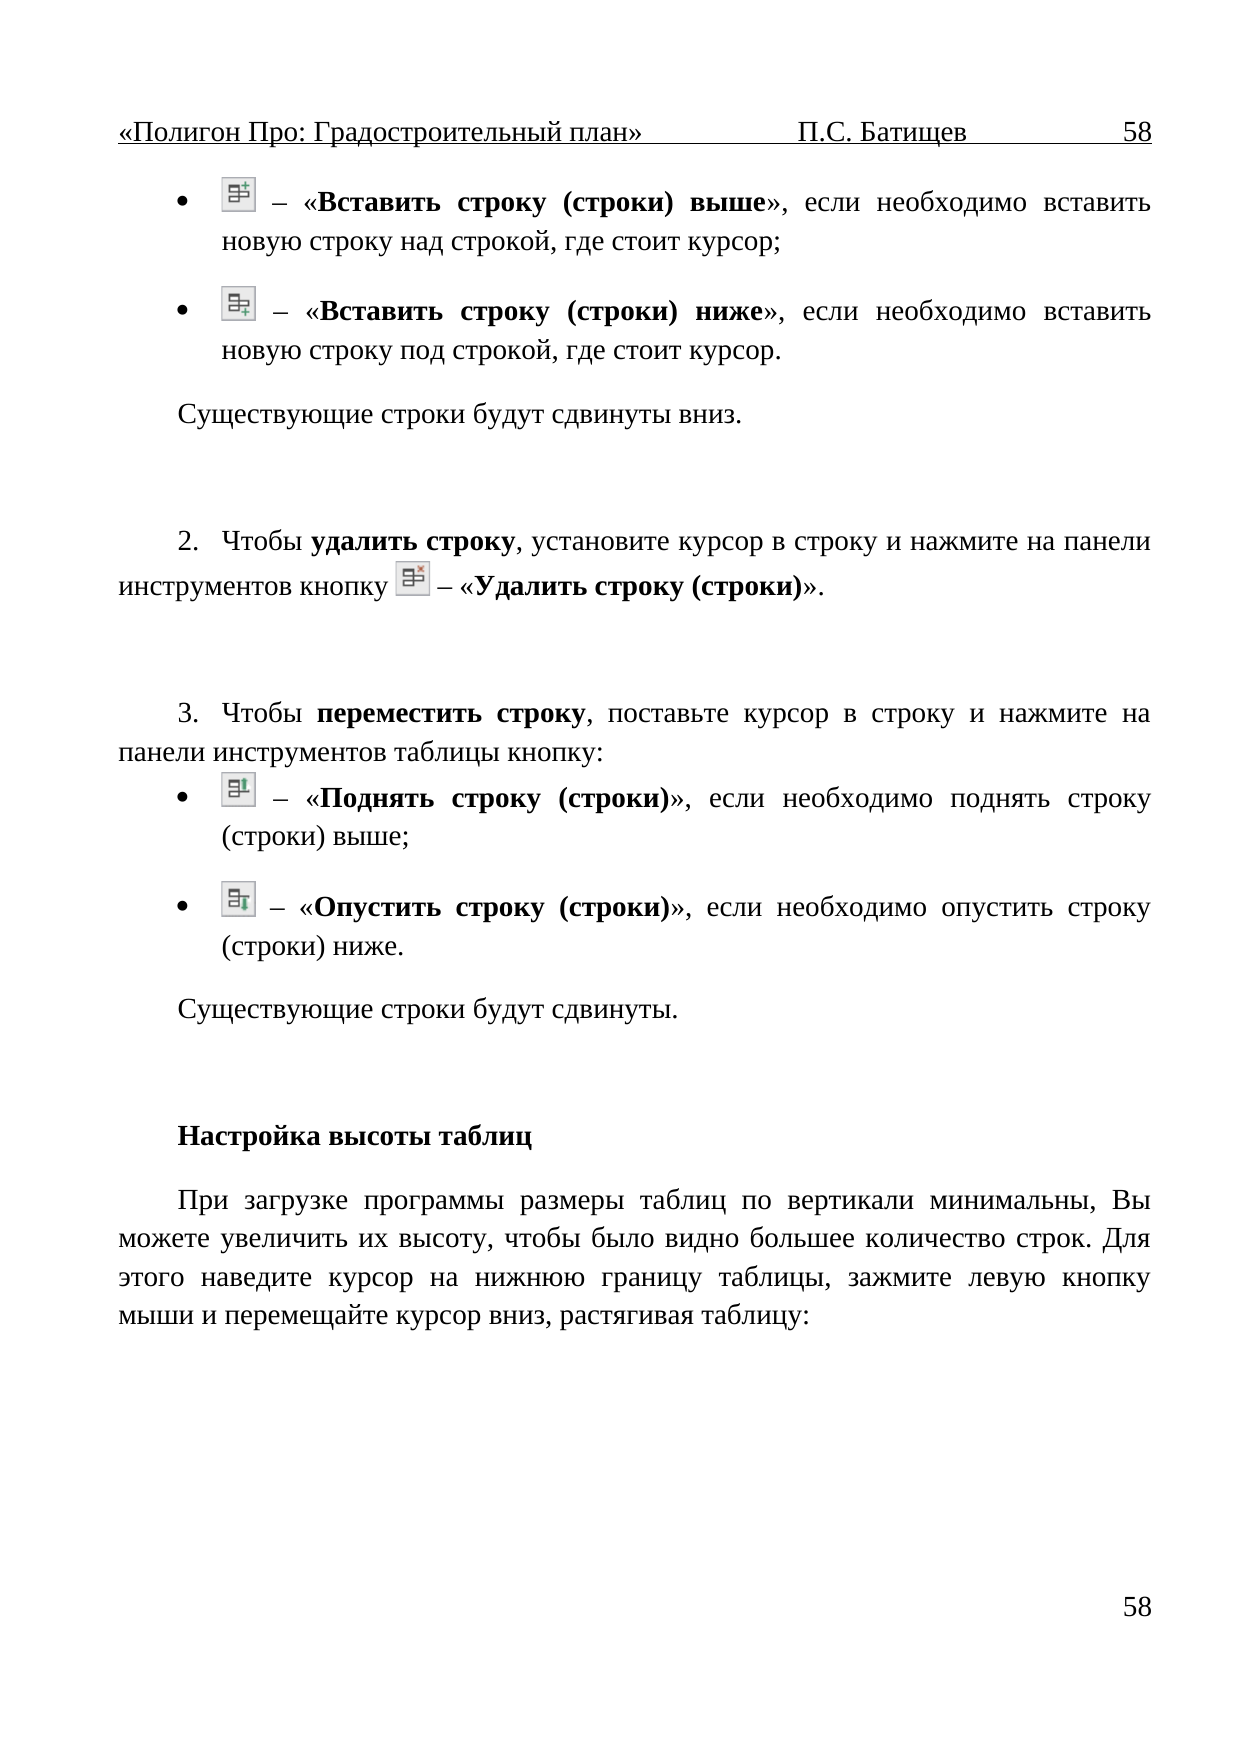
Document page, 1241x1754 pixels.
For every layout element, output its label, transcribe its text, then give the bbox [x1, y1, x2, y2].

list – «Опустить строку (строки)», если необходимо опустить строку (строки) ниже. [177, 882, 1152, 961]
list – «Вставить строку (строки) выше», если необходимо вставить новую строку над строкой, где стоит курсор; [177, 177, 1152, 256]
picture [221, 881, 256, 917]
list – «Поднять строку (строки)», если необходимо поднять строку (строки) выше; [177, 773, 1152, 852]
text Существующие строки будут сдвинуты. [118, 991, 1152, 1025]
picture [221, 772, 256, 807]
list – «Вставить строку (строки) ниже», если необходимо вставить новую строку под строкой, где стоит курсор. [177, 286, 1152, 366]
text Настройка высоты таблиц [118, 1118, 1152, 1152]
text При загрузке программы размеры таблиц по вертикали минимальны, Вы можете увеличить их высоту, чтобы было видно большее количество строк. Для этого наведите курсор на нижнюю границу таблицы, зажмите левую кнопку мыши и перемещайте курсор вниз, растягивая таблицу: [118, 1182, 1152, 1331]
picture [221, 286, 256, 321]
picture [395, 561, 431, 596]
list Чтобы удалить строку, установите курсор в строку и нажмите на панели инструментов кнопку – «Удалить строку (строки)». [118, 523, 1152, 602]
picture [221, 177, 256, 212]
text Существующие строки будут сдвинуты вниз. [118, 396, 1152, 429]
list Чтобы переместить строку, поставьте курсор в строку и нажмите на панели инструментов таблицы кнопку: [118, 696, 1152, 768]
